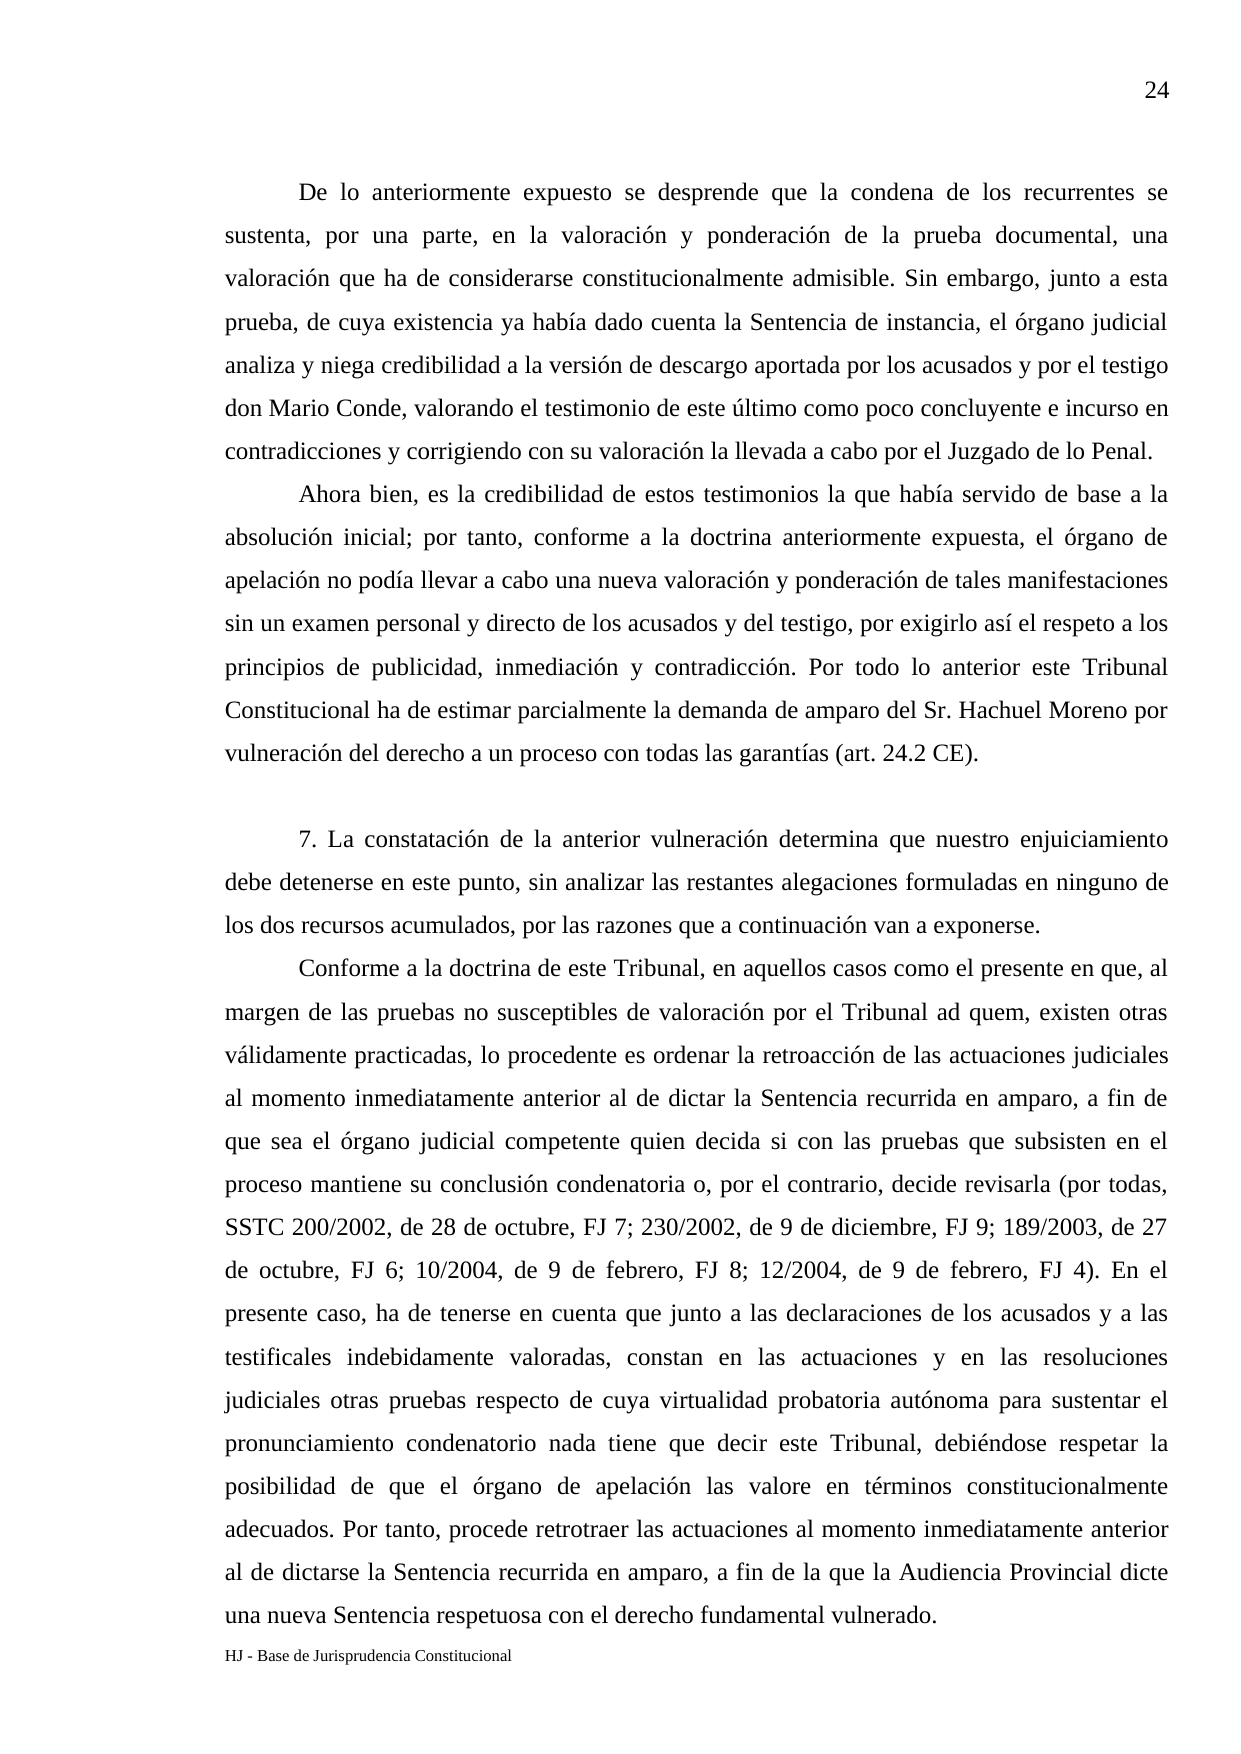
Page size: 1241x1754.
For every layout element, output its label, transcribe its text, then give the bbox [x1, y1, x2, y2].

text De lo anteriormente expuesto se desprende que la condena de los recurrentes se sustenta, por una parte, en la valoración y ponderación de la prueba documental, una valoración que ha de considerarse constitucionalmente admisible. Sin embargo, junto a esta prueba, de cuya existencia ya había dado cuenta la Sentencia de instancia, el órgano judicial analiza y niega credibilidad a la versión de descargo aportada por los acusados y por el testigo don Mario Conde, valorando el testimonio de este último como poco concluyente e incurso en contradicciones y corrigiendo con su valoración la llevada a cabo por el Juzgado de lo Penal. [224, 177, 1169, 465]
text 7. La constatación de la anterior vulneración determina que nuestro enjuiciamiento debe detenerse en este punto, sin analizar las restantes alegaciones formuladas en ninguno de los dos recursos acumulados, por las razones que a continuación van a exponerse. [224, 824, 1169, 939]
text Ahora bien, es la credibilidad de estos testimonios la que había servido de base a la absolución inicial; por tanto, conforme a la doctrina anteriormente expuesta, el órgano de apelación no podía llevar a cabo una nueva valoración y ponderación de tales manifestaciones sin un examen personal y directo de los acusados y del testigo, por exigirlo así el respeto a los principios de publicidad, inmediación y contradicción. Por todo lo anterior este Tribunal Constitucional ha de estimar parcialmente la demanda de amparo del Sr. Hachuel Moreno por vulneración del derecho a un proceso con todas las garantías (art. 24.2 CE). [224, 479, 1169, 767]
text Conforme a la doctrina de este Tribunal, en aquellos casos como el presente en que, al margen de las pruebas no susceptibles de valoración por el Tribunal ad quem, existen otras válidamente practicadas, lo procedente es ordenar la retroacción de las actuaciones judiciales al momento inmediatamente anterior al de dictar la Sentencia recurrida en amparo, a fin de que sea el órgano judicial competente quien decida si con las pruebas que subsisten en el proceso mantiene su conclusión condenatoria o, por el contrario, decide revisarla (por todas, SSTC 200/2002, de 28 de octubre, FJ 7; 230/2002, de 9 de diciembre, FJ 9; 189/2003, de 27 de octubre, FJ 6; 10/2004, de 9 de febrero, FJ 8; 12/2004, de 9 de febrero, FJ 4). En el presente caso, ha de tenerse en cuenta que junto a las declaraciones de los acusados y a las testificales indebidamente valoradas, constan en las actuaciones y en las resoluciones judiciales otras pruebas respecto de cuya virtualidad probatoria autónoma para sustentar el pronunciamiento condenatorio nada tiene que decir este Tribunal, debiéndose respetar la posibilidad de que el órgano de apelación las valore en términos constitucionalmente adecuados. Por tanto, procede retrotraer las actuaciones al momento inmediatamente anterior al de dictarse la Sentencia recurrida en amparo, a fin de la que la Audiencia Provincial dicte una nueva Sentencia respetuosa con el derecho fundamental vulnerado. [224, 953, 1169, 1629]
